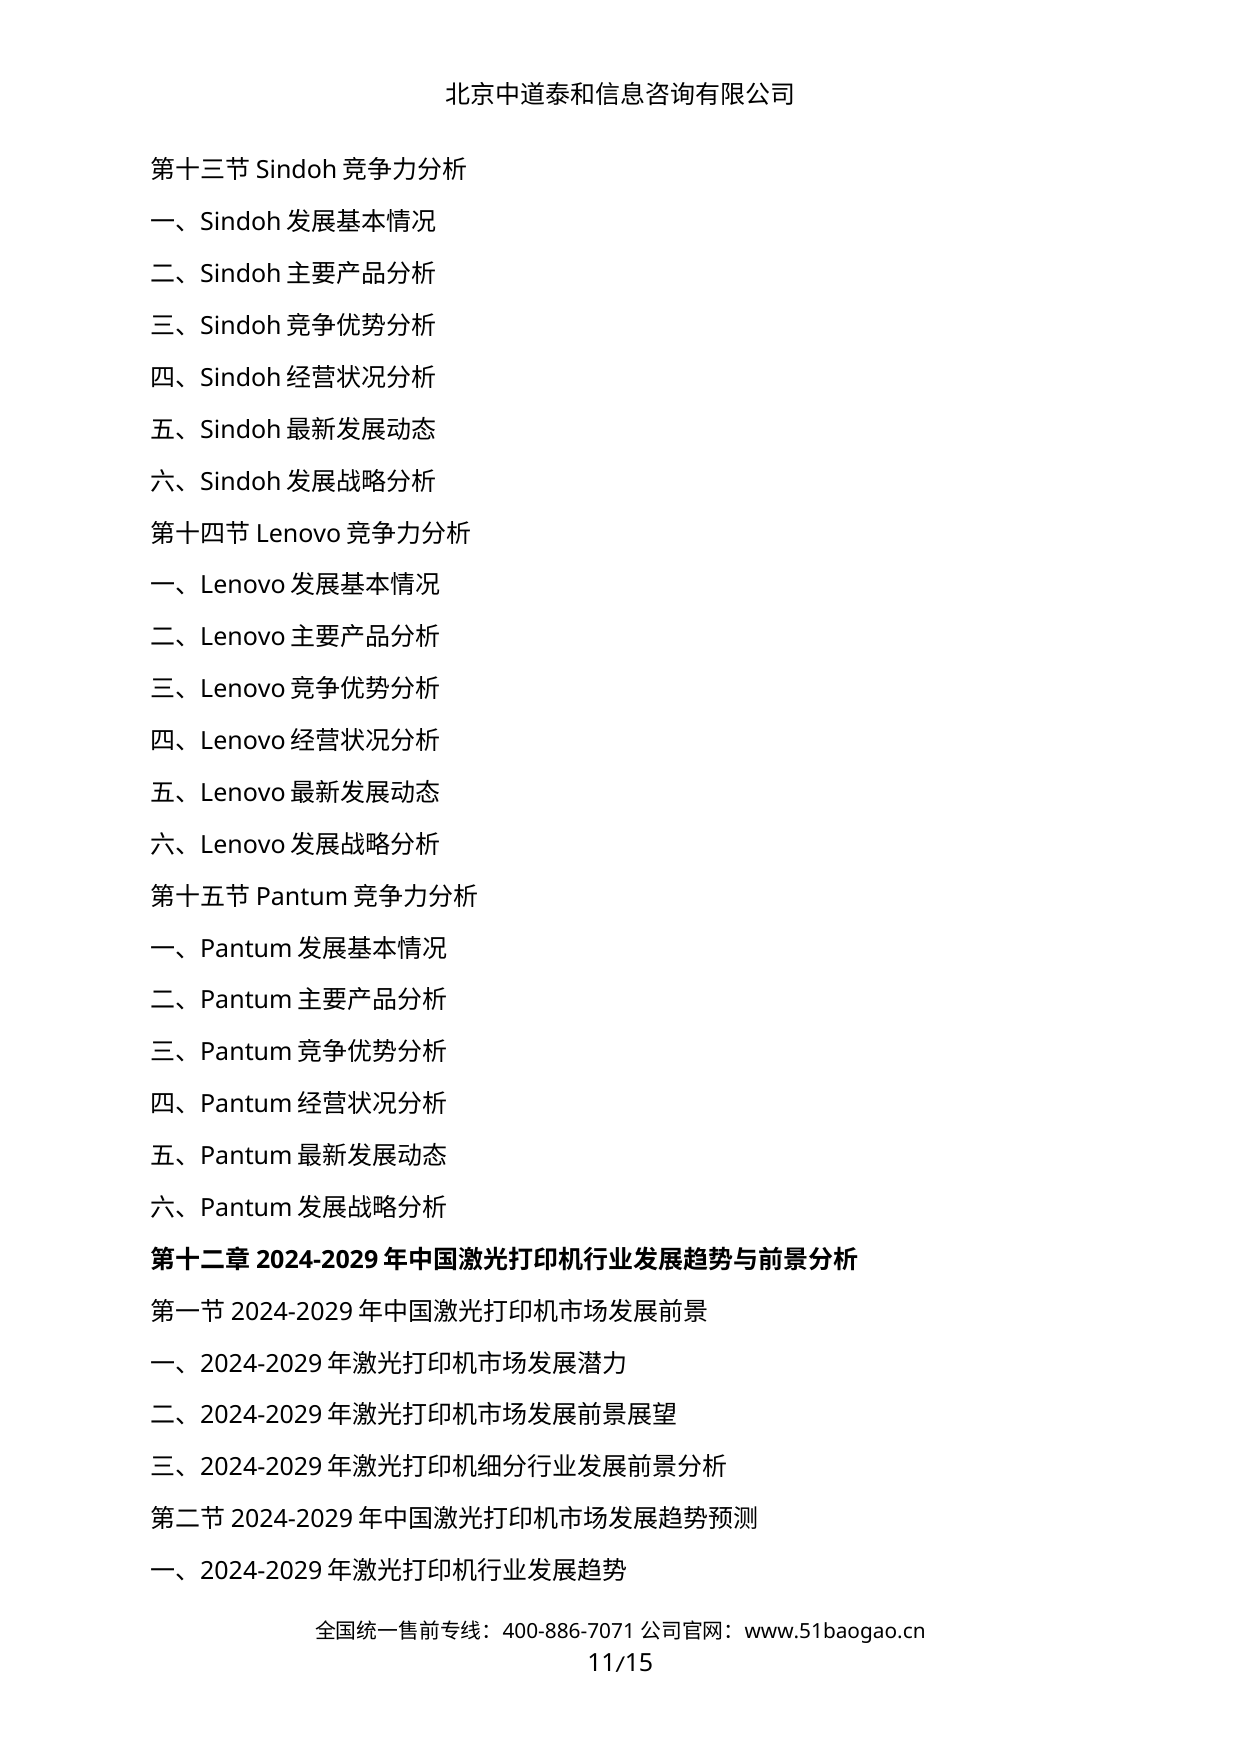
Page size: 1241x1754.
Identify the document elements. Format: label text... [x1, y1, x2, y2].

text 六、Sindoh发展战略分析 [150, 461, 1090, 497]
text 四、Lenovo经营状况分析 [150, 721, 1090, 757]
text 一、2024-2029年激光打印机行业发展趋势 [150, 1551, 1090, 1587]
text 六、Lenovo发展战略分析 [150, 824, 1090, 861]
text 一、Lenovo发展基本情况 [150, 565, 1090, 601]
text 五、Lenovo最新发展动态 [150, 772, 1090, 809]
text 一、Pantum发展基本情况 [150, 928, 1090, 964]
text 四、Sindoh经营状况分析 [150, 357, 1090, 394]
text 一、Sindoh发展基本情况 [150, 202, 1090, 238]
text 一、2024-2029年激光打印机市场发展潜力 [150, 1343, 1090, 1379]
text 二、Sindoh主要产品分析 [150, 254, 1090, 290]
text 三、Lenovo竞争优势分析 [150, 669, 1090, 705]
text 五、Sindoh最新发展动态 [150, 409, 1090, 446]
text 二、Lenovo主要产品分析 [150, 617, 1090, 653]
text 第一节 2024-2029年中国激光打印机市场发展前景 [150, 1291, 1090, 1327]
text 六、Pantum发展战略分析 [150, 1187, 1090, 1224]
text 四、Pantum经营状况分析 [150, 1084, 1090, 1120]
text 二、2024-2029年激光打印机市场发展前景展望 [150, 1395, 1090, 1431]
text 五、Pantum最新发展动态 [150, 1136, 1090, 1172]
text 第十四节 Lenovo竞争力分析 [150, 513, 1090, 549]
text 第十五节 Pantum竞争力分析 [150, 876, 1090, 912]
text 第二节 2024-2029年中国激光打印机市场发展趋势预测 [150, 1499, 1090, 1535]
text 二、Pantum主要产品分析 [150, 980, 1090, 1016]
text 三、Sindoh竞争优势分析 [150, 306, 1090, 342]
text 三、Pantum竞争优势分析 [150, 1032, 1090, 1068]
text 第十二章 2024-2029年中国激光打印机行业发展趋势与前景分析 [150, 1239, 1090, 1276]
text 三、2024-2029年激光打印机细分行业发展前景分析 [150, 1447, 1090, 1483]
text 第十三节 Sindoh竞争力分析 [150, 150, 1090, 186]
